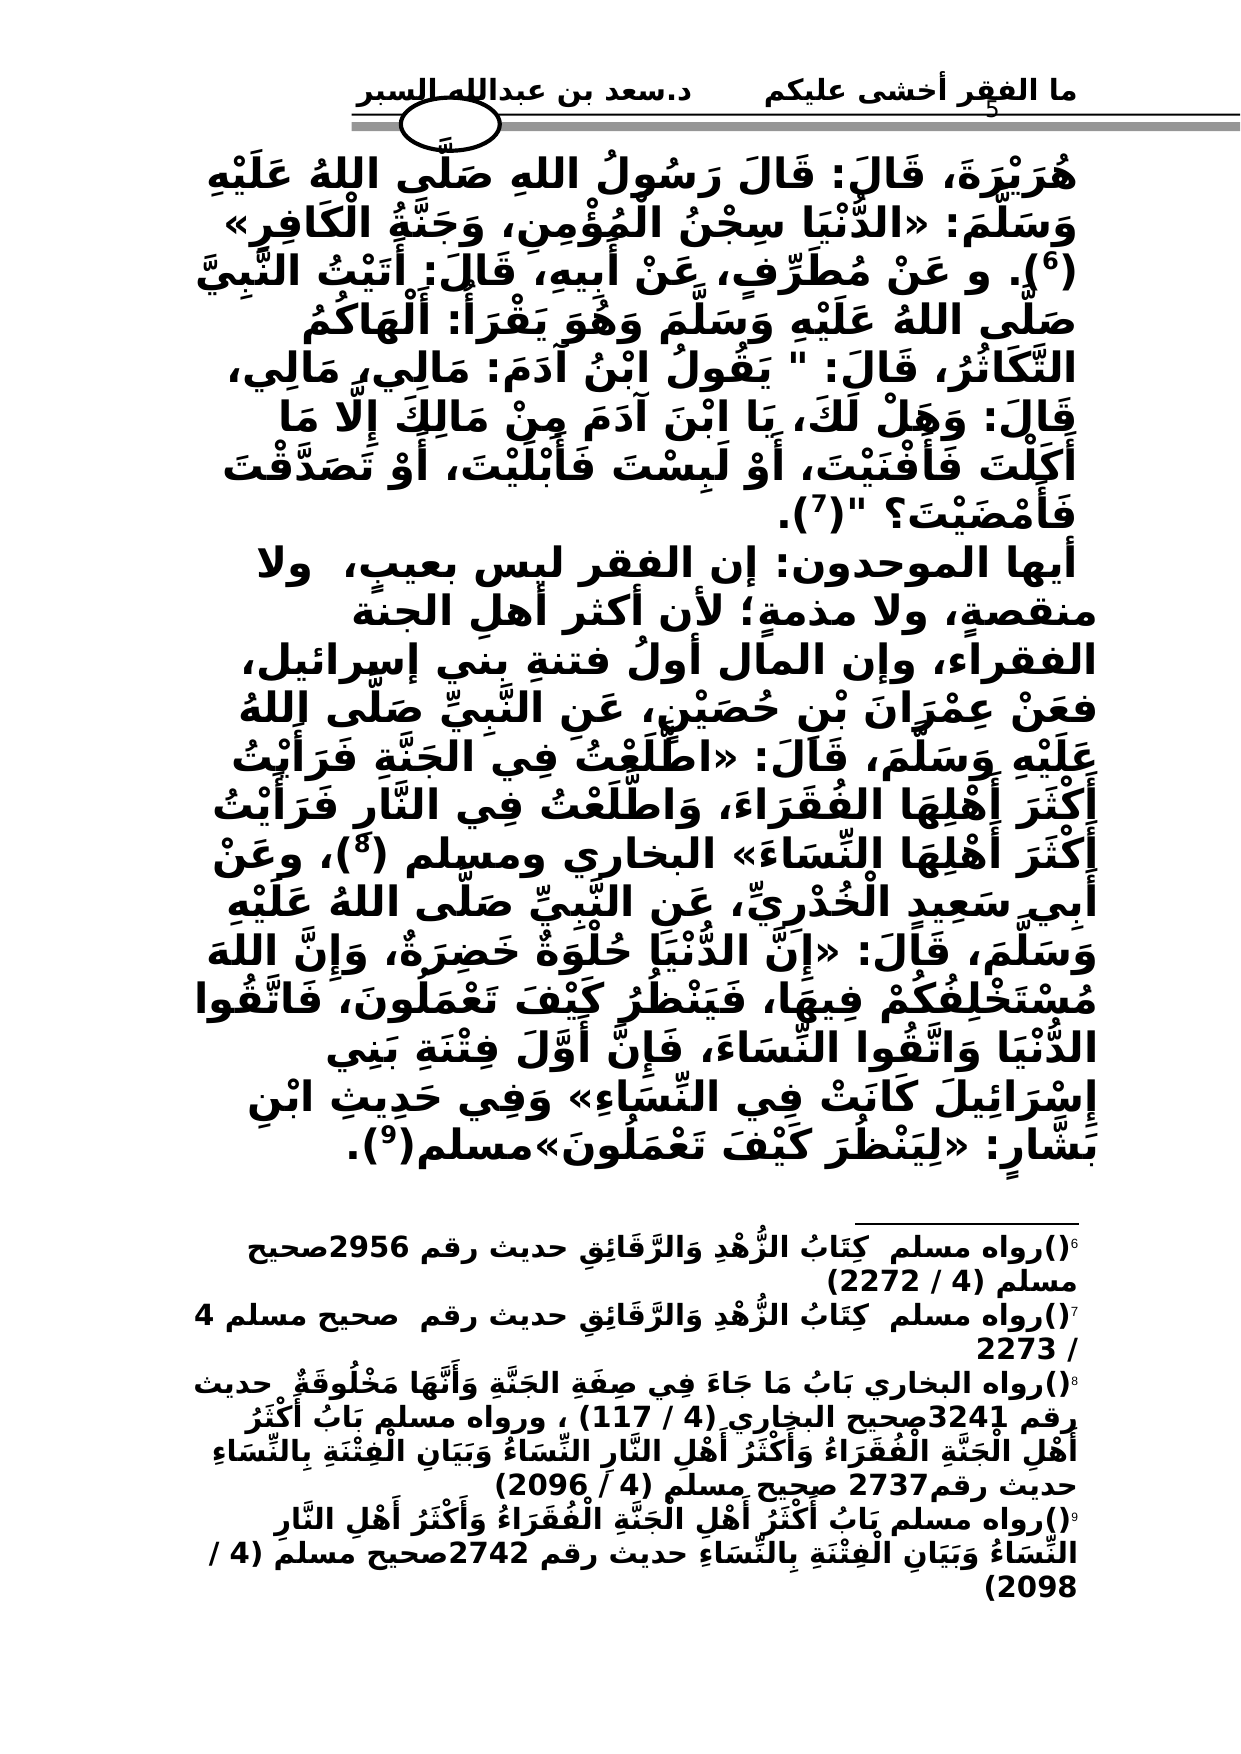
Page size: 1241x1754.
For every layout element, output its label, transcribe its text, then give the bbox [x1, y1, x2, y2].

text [187, 150, 1078, 538]
text أيها الموحدون: إن الفقر ليس بعيبٍ، ولا منقصةٍ، ولا مذمةٍ؛ لأن أكثر أهلِ الجنة الفقراء، وإن المال أولُ فتنةِ بني إسرائيل، فعَنْ عِمْرَانَ بْنِ حُصَيْنٍ، عَنِ النَّبِيِّ صَلَّى اللهُ عَلَيْهِ وَسَلَّمَ، قَالَ: «اطَّلَعْتُ فِي الجَنَّةِ فَرَأَيْتُ أَكْثَرَ أَهْلِهَا الفُقَرَاءَ، وَاطَّلَعْتُ فِي النَّارِ فَرَأَيْتُ أَكْثَرَ أَهْلِهَا النِّسَاءَ» البخاري ومسلم ()، وعَنْ أَبِي سَعِيدٍ الْخُدْرِيِّ، عَنِ النَّبِيِّ صَلَّى اللهُ عَلَيْهِ وَسَلَّمَ، قَالَ: «إِنَّ الدُّنْيَا حُلْوَةٌ خَضِرَةٌ، وَإِنَّ اللهَ مُسْتَخْلِفُكُمْ فِيهَا، فَيَنْظُرُ كَيْفَ تَعْمَلُونَ، فَاتَّقُوا الدُّنْيَا وَاتَّقُوا النِّسَاءَ، فَإِنَّ أَوَّلَ فِتْنَةِ بَنِي إِسْرَائِيلَ كَانَتْ فِي النِّسَاءِ» وَفِي حَدِيثِ ابْنِ بَشَّارٍ: «لِيَنْظُرَ كَيْفَ تَعْمَلُونَ»مسلم(). [187, 538, 1099, 1169]
